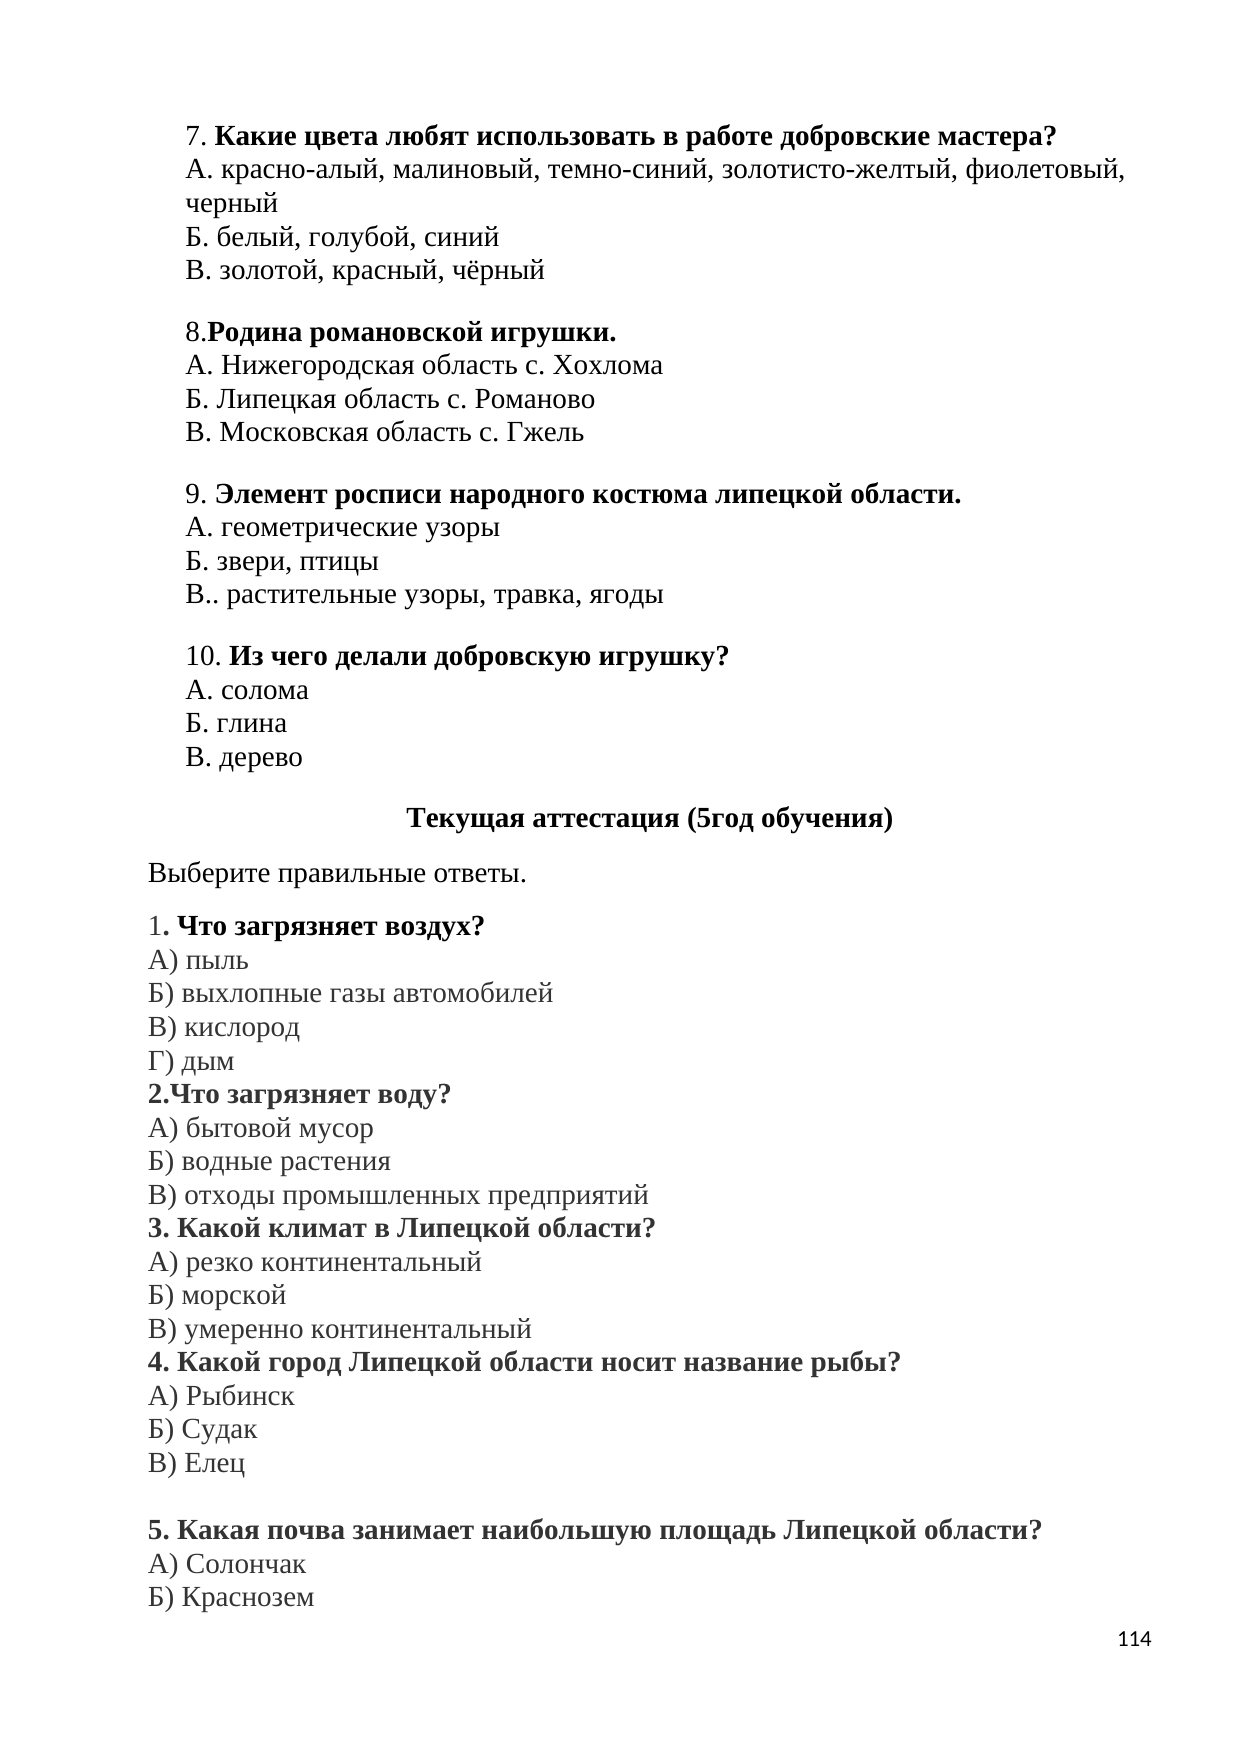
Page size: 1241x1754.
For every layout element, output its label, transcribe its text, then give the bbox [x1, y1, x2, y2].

text Б) Краснозем [148, 1579, 1152, 1613]
text А) бытовой мусор [148, 1110, 1152, 1143]
text В) кислород [148, 1009, 1152, 1043]
text Текущая аттестация (5год обучения) [148, 800, 1152, 834]
text 2.Что загрязняет воду? [148, 1076, 1152, 1110]
text 1. Что загрязняет воздух? [148, 908, 1152, 942]
text 10. Из чего делали добровскую игрушку? А. солома Б. глина В. дерево [185, 638, 1152, 800]
text В) отходы промышленных предприятий [148, 1177, 1152, 1210]
text А) резко континентальный [148, 1244, 1152, 1277]
text Г) дым [148, 1043, 1152, 1076]
text Выберите правильные ответы. [148, 856, 1152, 889]
text А) Солончак [148, 1546, 1152, 1579]
text В) умеренно континентальный [148, 1311, 1152, 1344]
text А) пыль [148, 942, 1152, 976]
text 7. Какие цвета любят использовать в работе добровские мастера? А. красно-алый, малиновый, темно-синий, золотисто-желтый, фиолетовый, черный Б. белый, голубой, синий В. золотой, красный, чёрный [185, 118, 1152, 314]
text В) Елец [148, 1445, 1152, 1479]
text 8.Родина романовской игрушки. А. Нижегородская область с. Хохлома Б. Липецкая область с. Романово В. Московская область с. Гжель [185, 314, 1152, 476]
text Б) морской [148, 1277, 1152, 1311]
text 5. Какая почва занимает наибольшую площадь Липецкой области? [148, 1512, 1152, 1546]
text 4. Какой город Липецкой области носит название рыбы? [148, 1344, 1152, 1378]
text Б) Судак [148, 1412, 1152, 1445]
text А) Рыбинск [148, 1378, 1152, 1412]
text 3. Какой климат в Липецкой области? [148, 1210, 1152, 1244]
text Б) выхлопные газы автомобилей [148, 976, 1152, 1009]
text 9. Элемент росписи народного костюма липецкой области. А. геометрические узоры Б. звери, птицы В.. растительные узоры, травка, ягоды [185, 476, 1152, 638]
text Б) водные растения [148, 1143, 1152, 1177]
